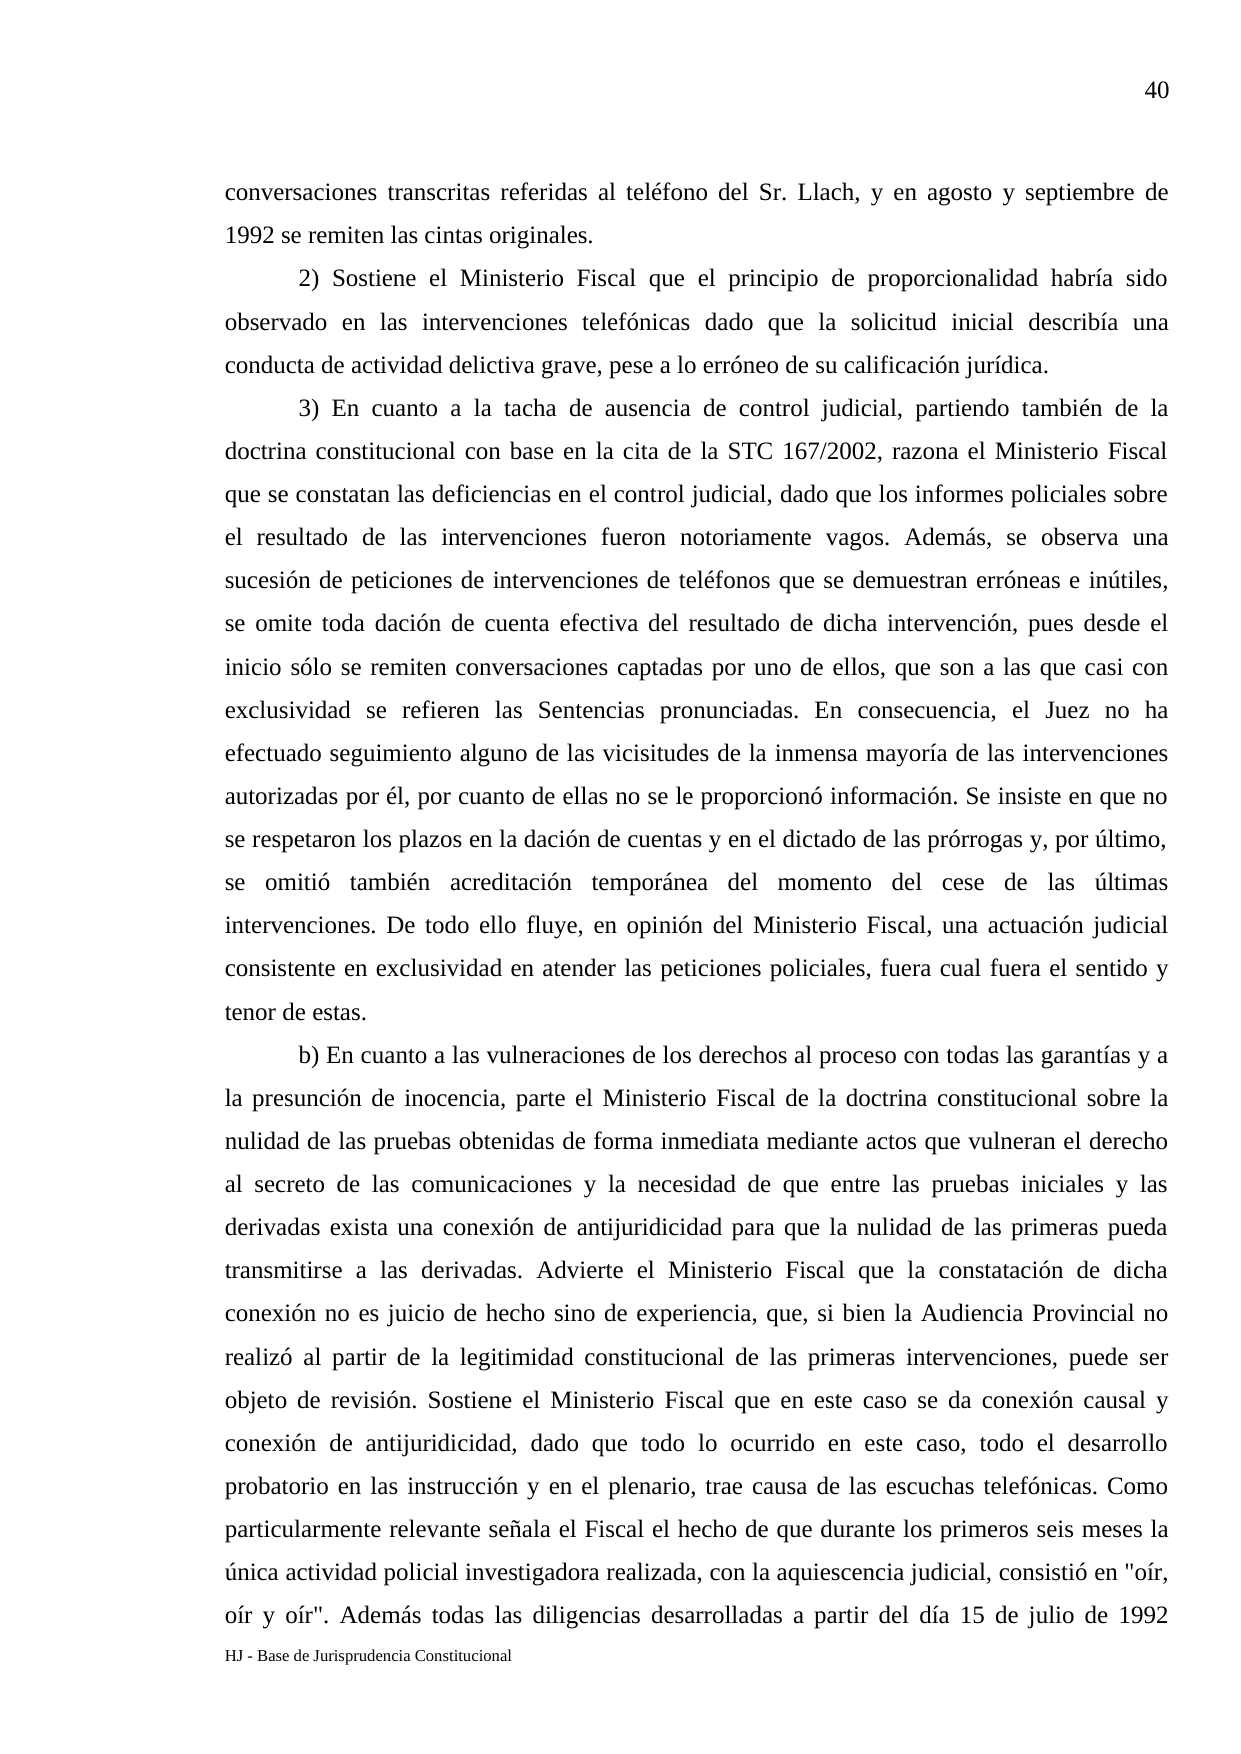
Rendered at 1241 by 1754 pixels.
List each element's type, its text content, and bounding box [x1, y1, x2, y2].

text 2) Sostiene el Ministerio Fiscal que el principio de proporcionalidad habría sido observado en las intervenciones telefónicas dado que la solicitud inicial describía una conducta de actividad delictiva grave, pese a lo erróneo de su calificación jurídica. [224, 263, 1169, 378]
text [224, 177, 1169, 249]
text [224, 1040, 1169, 1629]
text 3) En cuanto a la tacha de ausencia de control judicial, partiendo también de la doctrina constitucional con base en la cita de la STC 167/2002, razona el Ministerio Fiscal que se constatan las deficiencias en el control judicial, dado que los informes policiales sobre el resultado de las intervenciones fueron notoriamente vagos. Además, se observa una sucesión de peticiones de intervenciones de teléfonos que se demuestran erróneas e inútiles, se omite toda dación de cuenta efectiva del resultado de dicha intervención, pues desde el inicio sólo se remiten conversaciones captadas por uno de ellos, que son a las que casi con exclusividad se refieren las Sentencias pronunciadas. En consecuencia, el Juez no ha efectuado seguimiento alguno de las vicisitudes de la inmensa mayoría de las intervenciones autorizadas por él, por cuanto de ellas no se le proporcionó información. Se insiste en que no se respetaron los plazos en la dación de cuentas y en el dictado de las prórrogas y, por último, se omitió también acreditación temporánea del momento del cese de las últimas intervenciones. De todo ello fluye, en opinión del Ministerio Fiscal, una actuación judicial consistente en exclusividad en atender las peticiones policiales, fuera cual fuera el sentido y tenor de estas. [224, 393, 1169, 1025]
